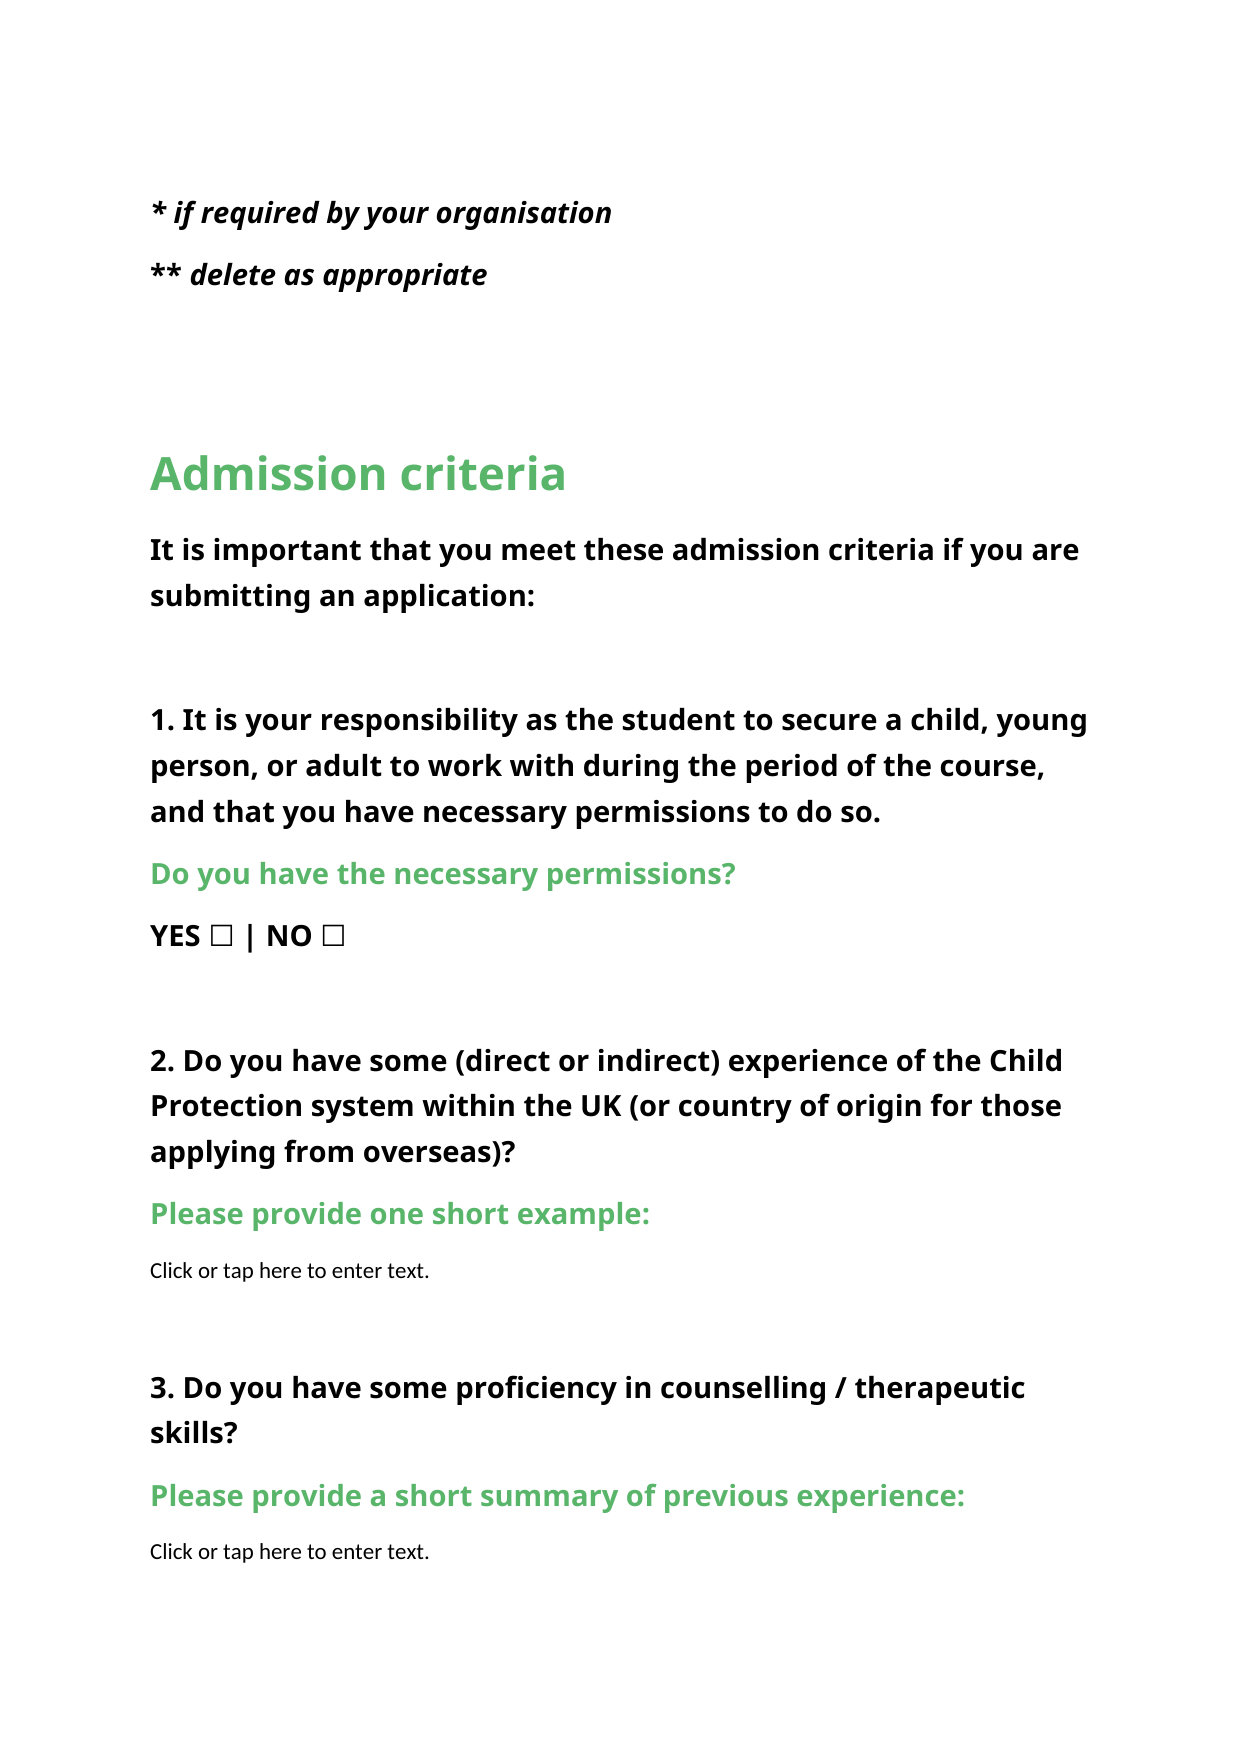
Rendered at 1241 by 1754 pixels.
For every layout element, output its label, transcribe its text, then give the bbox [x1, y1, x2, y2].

text ** delete as appropriate [150, 254, 1090, 294]
text 2. Do you have some (direct or indirect) experience of the Child Protection system within the UK (or country of origin for those applying from overseas)? [150, 1040, 1090, 1171]
text 1. It is your responsibility as the student to secure a child, young person, or adult to work with during the period of the course, and that you have necessary permissions to do so. [150, 700, 1090, 831]
text YES | NO [150, 916, 1090, 955]
text * if required by your organisation [150, 192, 1090, 232]
text Admission criteria [150, 441, 1090, 503]
text 3. Do you have some proficiency in counselling / therapeutic skills? [150, 1367, 1090, 1452]
text Do you have the necessary permissions? [150, 853, 1090, 893]
text It is important that you meet these admission criteria if you are submitting an application: [150, 529, 1090, 615]
text Please provide a short summary of previous experience: [150, 1475, 1090, 1515]
text Please provide one short example: [150, 1194, 1090, 1233]
